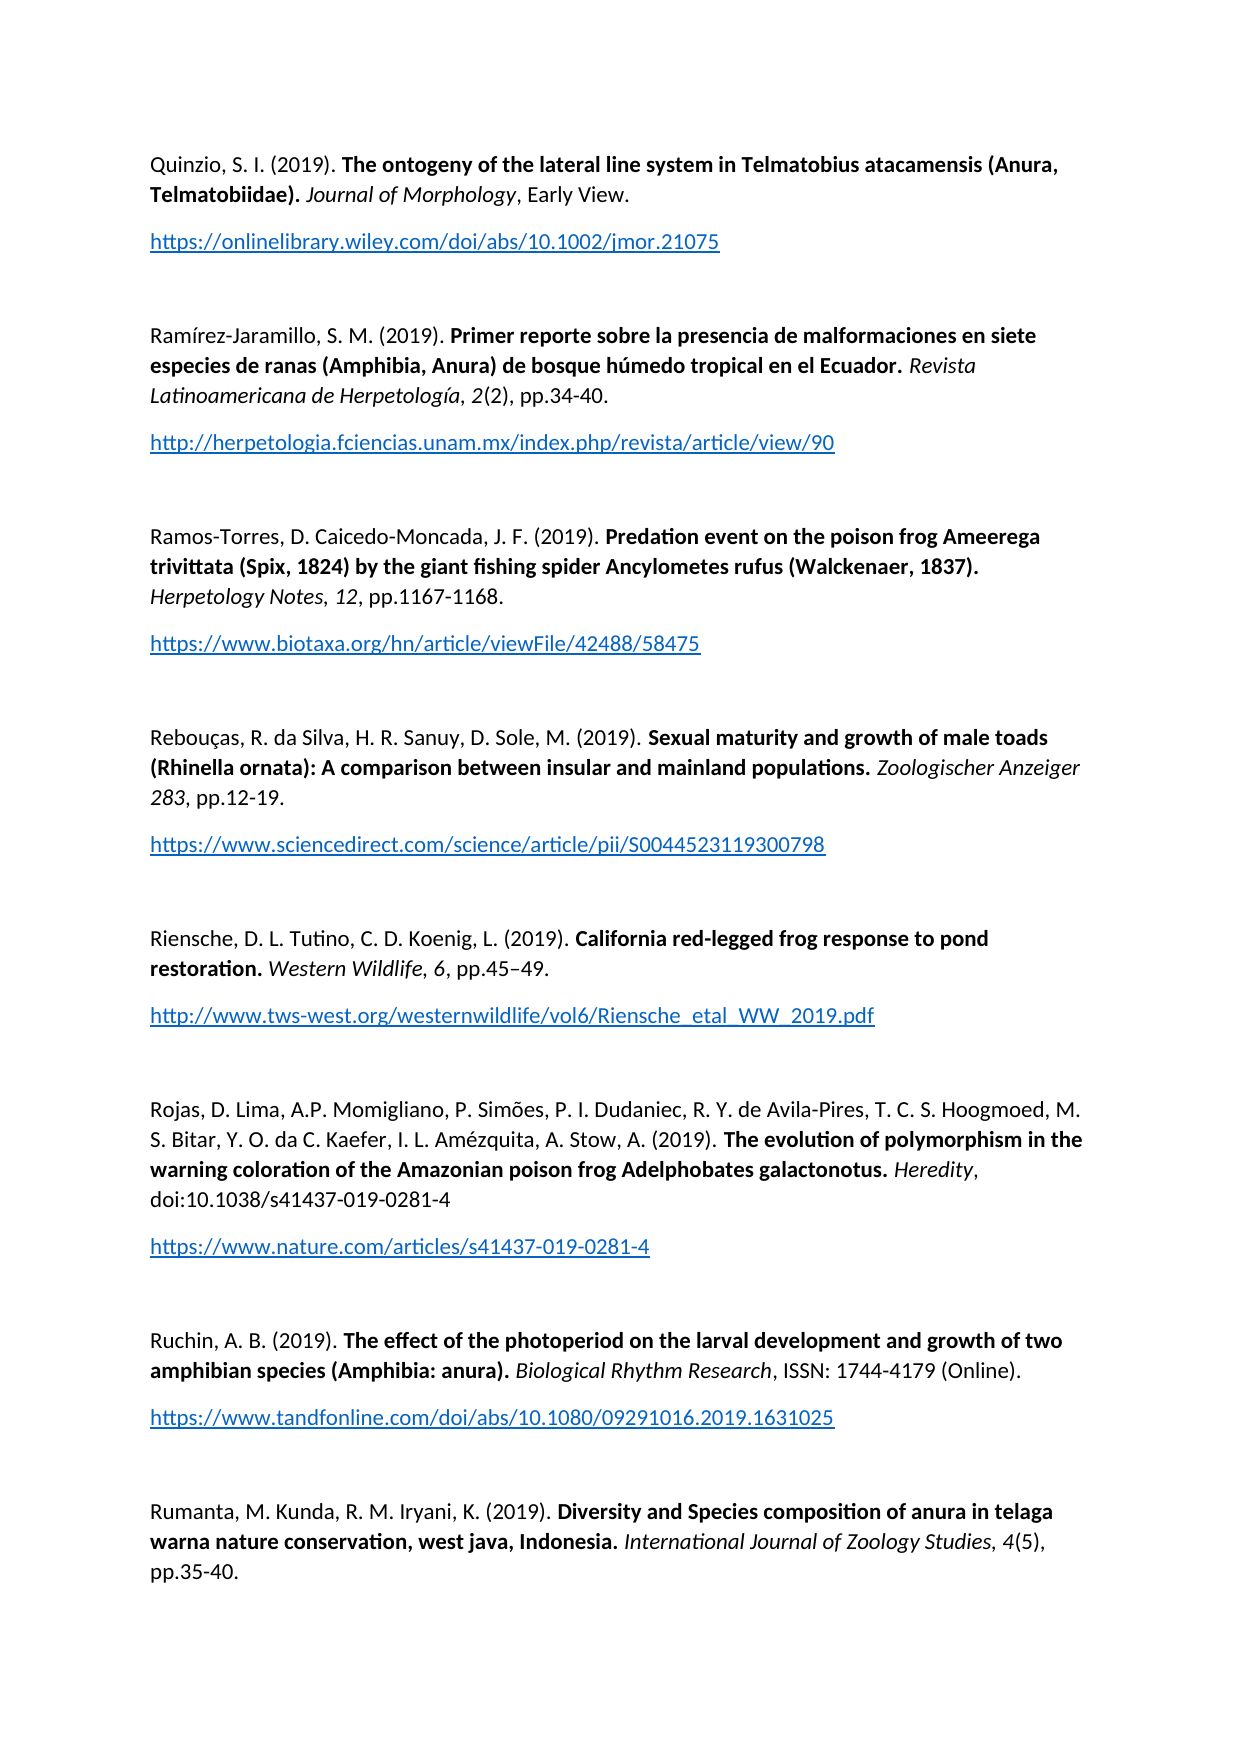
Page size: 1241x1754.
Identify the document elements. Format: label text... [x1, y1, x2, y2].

text Rojas, D. Lima, A.P. Momigliano, P. Simões, P. I. Dudaniec, R. Y. de Avila-Pires, T. C. S. Hoogmoed, M. S. Bitar, Y. O. da C. Kaefer, I. L. Amézquita, A. Stow, A. (2019). The evolution of polymorphism in the warning coloration of the Amazonian poison frog Adelphobates galactonotus. Heredity, doi:10.1038/s41437-019-0281-4 [150, 1095, 1090, 1213]
text https://www.sciencedirect.com/science/article/pii/S0044523119300798 [150, 830, 1090, 858]
text https://www.biotaxa.org/hn/article/viewFile/42488/58475 [150, 629, 1090, 657]
text https://www.tandfonline.com/doi/abs/10.1080/09291016.2019.1631025 [150, 1403, 1090, 1431]
text Ruchin, A. B. (2019). The effect of the photoperiod on the larval development and growth of two amphibian species (Amphibia: anura). Biological Rhythm Research, ISSN: 1744-4179 (Online). [150, 1326, 1090, 1384]
text Riensche, D. L. Tutino, C. D. Koenig, L. (2019). California red-legged frog response to pond restoration. Western Wildlife, 6, pp.45–49. [150, 924, 1090, 982]
text http://herpetologia.fciencias.unam.mx/index.php/revista/article/view/90 [150, 428, 1090, 456]
text Ramos-Torres, D. Caicedo-Moncada, J. F. (2019). Predation event on the poison frog Ameerega trivittata (Spix, 1824) by the giant fishing spider Ancylometes rufus (Walckenaer, 1837). Herpetology Notes, 12, pp.1167-1168. [150, 522, 1090, 610]
text Quinzio, S. I. (2019). The ontogeny of the lateral line system in Telmatobius atacamensis (Anura, Telmatobiidae). Journal of Morphology, Early View. [150, 150, 1090, 208]
text http://www.tws-west.org/westernwildlife/vol6/Riensche_etal_WW_2019.pdf [150, 1001, 1090, 1029]
text Rumanta, M. Kunda, R. M. Iryani, K. (2019). Diversity and Species composition of anura in telaga warna nature conservation, west java, Indonesia. International Journal of Zoology Studies, 4(5), pp.35-40. [150, 1497, 1090, 1585]
text https://www.nature.com/articles/s41437-019-0281-4 [150, 1232, 1090, 1260]
text https://onlinelibrary.wiley.com/doi/abs/10.1002/jmor.21075 [150, 227, 1090, 255]
text Rebouças, R. da Silva, H. R. Sanuy, D. Sole, M. (2019). Sexual maturity and growth of male toads (Rhinella ornata): A comparison between insular and mainland populations. Zoologischer Anzeiger 283, pp.12-19. [150, 723, 1090, 811]
text Ramírez-Jaramillo, S. M. (2019). Primer reporte sobre la presencia de malformaciones en siete especies de ranas (Amphibia, Anura) de bosque húmedo tropical en el Ecuador. Revista Latinoamericana de Herpetología, 2(2), pp.34-40. [150, 321, 1090, 409]
